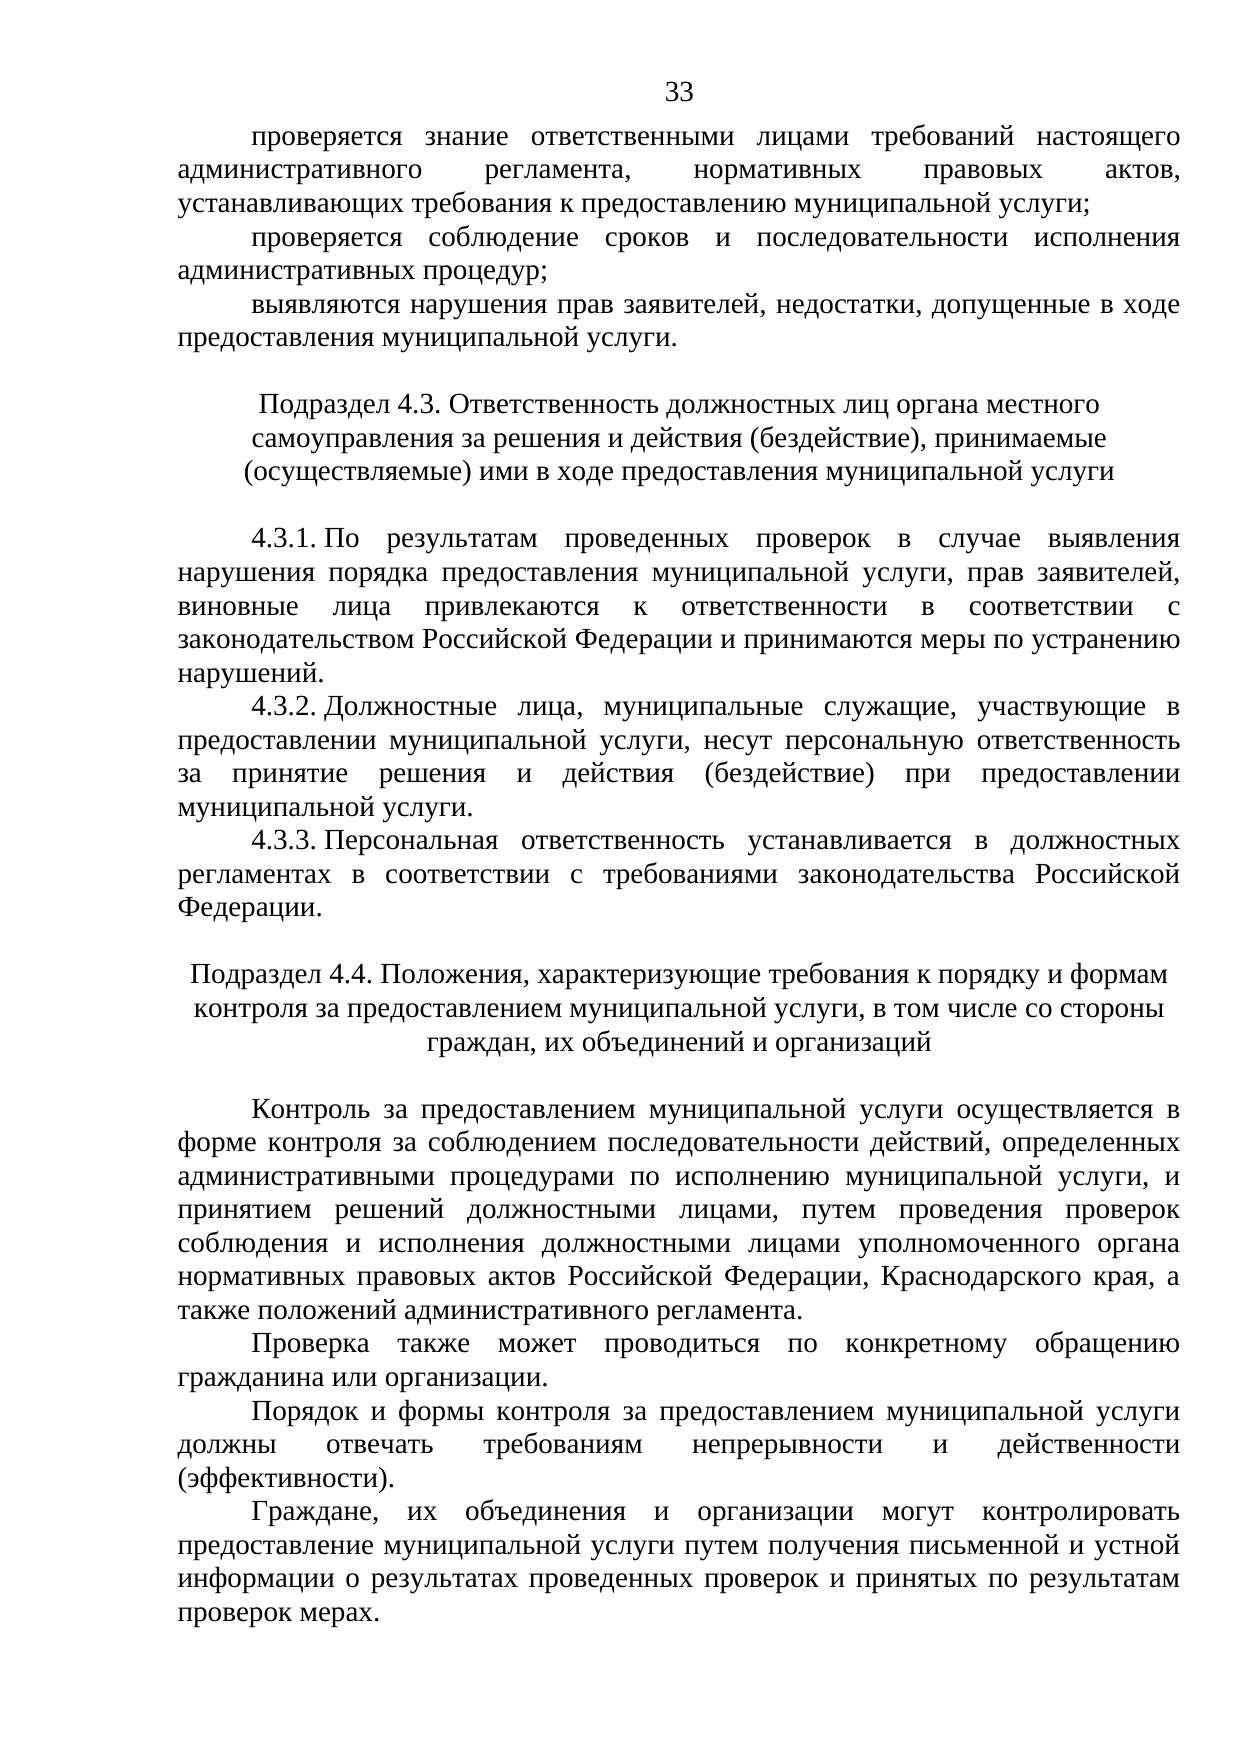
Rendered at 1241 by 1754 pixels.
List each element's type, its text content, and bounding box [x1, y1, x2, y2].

text 4.3.2. Должностные лица, муниципальные служащие, участвующие в предоставлении муниципальной услуги, несут персональную ответственность за принятие решения и действия (бездействие) при предоставлении муниципальной услуги. [177, 688, 1181, 822]
text проверяется соблюдение сроков и последовательности исполнения административных процедур; [177, 219, 1181, 286]
text Граждане, их объединения и организации могут контролировать предоставление муниципальной услуги путем получения письменной и устной информации о результатах проведенных проверок и принятых по результатам проверок мерах. [177, 1493, 1181, 1627]
text 4.3.1. По результатам проведенных проверок в случае выявления нарушения порядка предоставления муниципальной услуги, прав заявителей, виновные лица привлекаются к ответственности в соответствии с законодательством Российской Федерации и принимаются меры по устранению нарушений. [177, 521, 1181, 688]
text Подраздел 4.4. Положения, характеризующие требования к порядку и формам контроля за предоставлением муниципальной услуги, в том числе со стороны граждан, их объединений и организаций [177, 957, 1181, 1057]
text 4.3.3. Персональная ответственность устанавливается в должностных регламентах в соответствии с требованиями законодательства Российской Федерации. [177, 822, 1181, 923]
text проверяется знание ответственными лицами требований настоящего административного регламента, нормативных правовых актов, устанавливающих требования к предоставлению муниципальной услуги; [177, 118, 1181, 219]
text выявляются нарушения прав заявителей, недостатки, допущенные в ходе предоставления муниципальной услуги. [177, 286, 1181, 353]
text Подраздел 4.3. Ответственность должностных лиц органа местного самоуправления за решения и действия (бездействие), принимаемые (осуществляемые) ими в ходе предоставления муниципальной услуги [177, 386, 1181, 487]
text Контроль за предоставлением муниципальной услуги осуществляется в форме контроля за соблюдением последовательности действий, определенных административными процедурами по исполнению муниципальной услуги, и принятием решений должностными лицами, путем проведения проверок соблюдения и исполнения должностными лицами уполномоченного органа нормативных правовых актов Российской Федерации, Краснодарского края, а также положений административного регламента. [177, 1091, 1181, 1326]
text Проверка также может проводиться по конкретному обращению гражданина или организации. [177, 1326, 1181, 1393]
text Порядок и формы контроля за предоставлением муниципальной услуги должны отвечать требованиям непрерывности и действенности (эффективности). [177, 1393, 1181, 1493]
